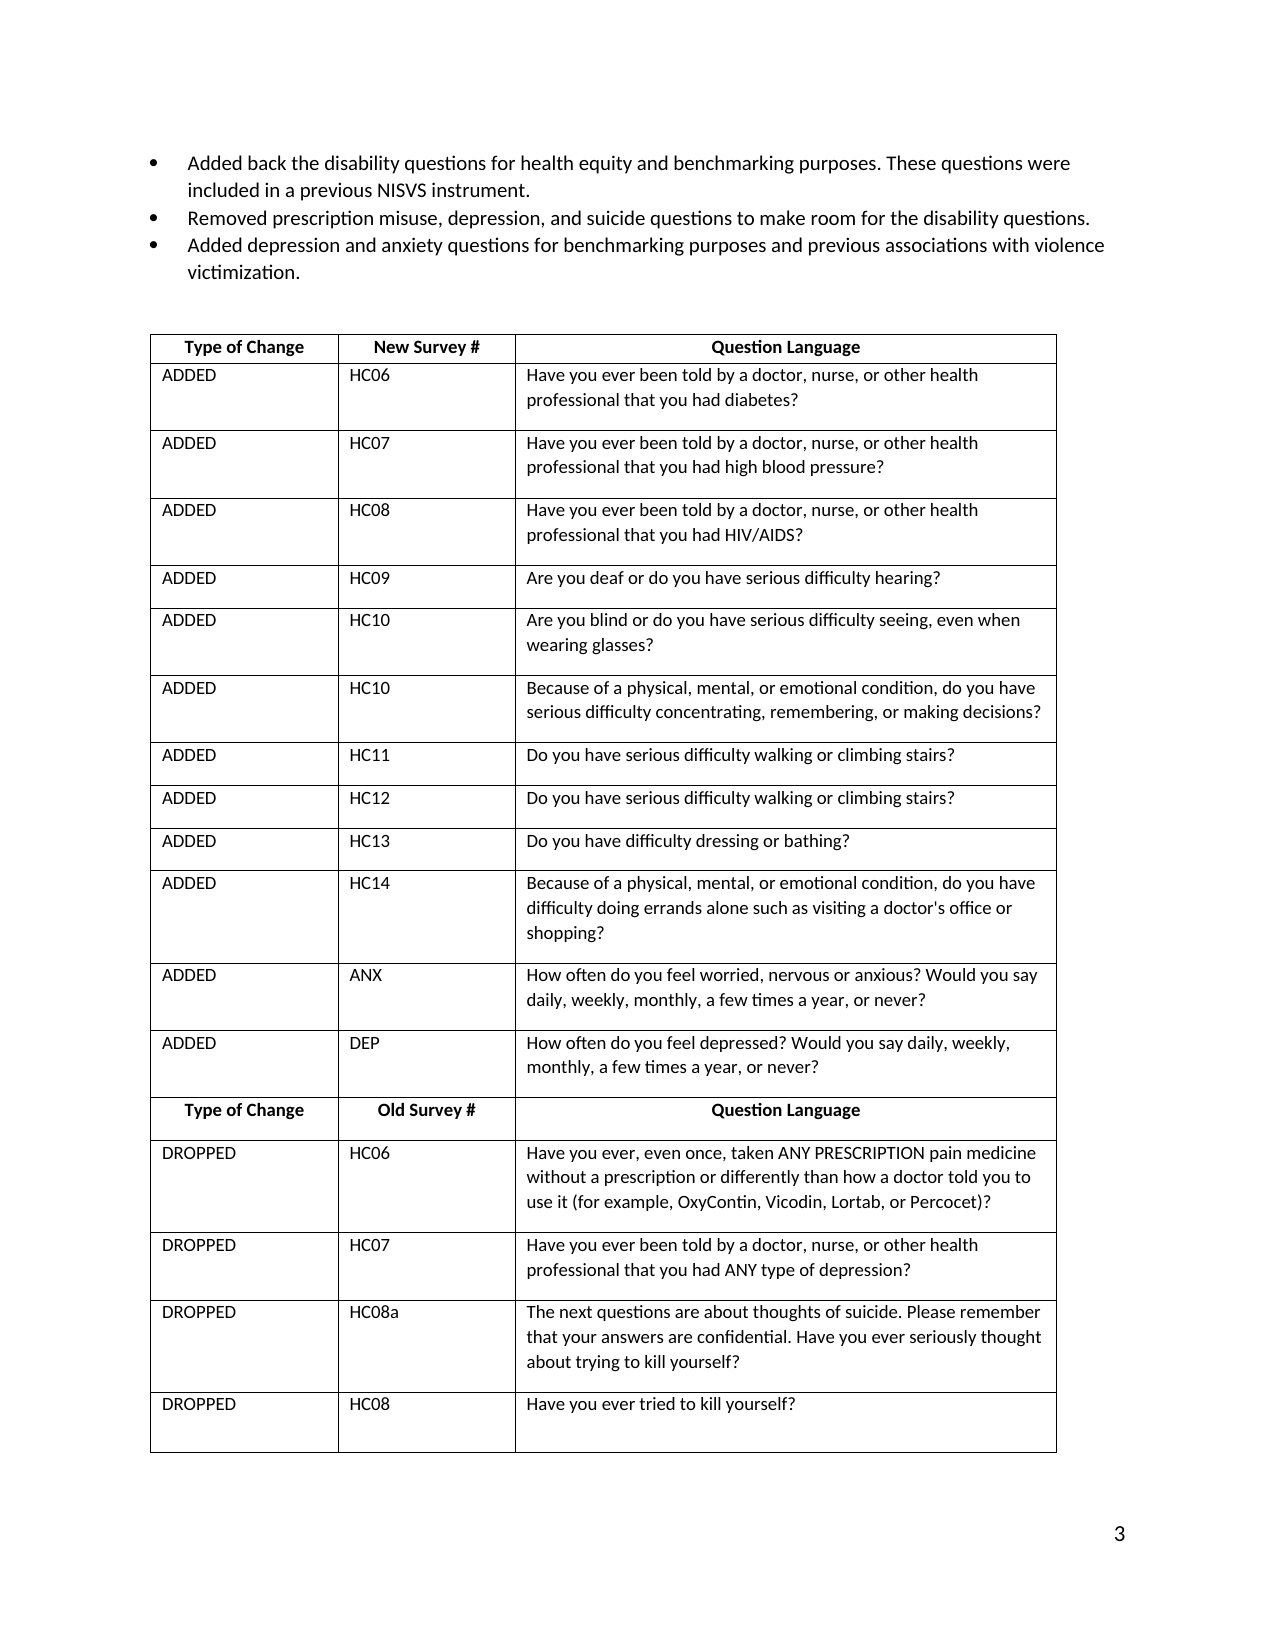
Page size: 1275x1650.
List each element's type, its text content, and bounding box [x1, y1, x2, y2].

table_cell ADDED [151, 871, 338, 962]
table_cell HC12 [339, 786, 515, 828]
table_cell ADDED [151, 499, 338, 565]
table_cell HC07 [339, 431, 515, 497]
table_cell Have you ever been told by a doctor, nurse, or other health professional that you had high blood pressure? [516, 431, 1056, 497]
table_header Type of Change [151, 335, 338, 363]
table_cell HC09 [339, 566, 515, 607]
table_cell DROPPED [151, 1233, 338, 1299]
table_cell ANX [339, 964, 515, 1030]
table_header Question Language [516, 335, 1056, 363]
table_cell Have you ever been told by a doctor, nurse, or other health professional that you had HIV/AIDS? [516, 499, 1056, 565]
table_cell HC13 [339, 829, 515, 870]
table_cell Do you have serious difficulty walking or climbing stairs? [516, 743, 1056, 785]
table_cell HC06 [339, 364, 515, 430]
table_cell ADDED [151, 964, 338, 1030]
table_cell How often do you feel worried, nervous or anxious? Would you say daily, weekly, monthly, a few times a year, or never? [516, 964, 1056, 1030]
table_cell HC08 [339, 1393, 515, 1452]
table_cell DEP [339, 1031, 515, 1097]
table_cell HC10 [339, 676, 515, 742]
table_cell Have you ever been told by a doctor, nurse, or other health professional that you had diabetes? [516, 364, 1056, 430]
table_cell Because of a physical, mental, or emotional condition, do you have serious difficulty concentrating, remembering, or making decisions? [516, 676, 1056, 742]
table_cell HC08 [339, 499, 515, 565]
table_cell Are you deaf or do you have serious difficulty hearing? [516, 566, 1056, 607]
table_cell DROPPED [151, 1301, 338, 1392]
table_cell Question Language [516, 1098, 1056, 1140]
table_cell ADDED [151, 566, 338, 607]
table_cell ADDED [151, 743, 338, 785]
table_cell ADDED [151, 364, 338, 430]
table_cell HC07 [339, 1233, 515, 1299]
table_cell DROPPED [151, 1393, 338, 1452]
table_cell Do you have difficulty dressing or bathing? [516, 829, 1056, 870]
list Removed prescription misuse, depression, and suicide questions to make room for the disability questions. [150, 205, 1125, 230]
table_cell ADDED [151, 676, 338, 742]
table_cell HC06 [339, 1141, 515, 1232]
table_cell Have you ever been told by a doctor, nurse, or other health professional that you had ANY type of depression? [516, 1233, 1056, 1299]
table_cell DROPPED [151, 1141, 338, 1232]
table_header New Survey # [339, 335, 515, 363]
table_cell Old Survey # [339, 1098, 515, 1140]
table_cell Type of Change [151, 1098, 338, 1140]
table_cell ADDED [151, 829, 338, 870]
list Added depression and anxiety questions for benchmarking purposes and previous associations with violence victimization. [150, 232, 1125, 285]
table_cell Have you ever, even once, taken ANY PRESCRIPTION pain medicine without a prescription or differently than how a doctor told you to use it (for example, OxyContin, Vicodin, Lortab, or Percocet)? [516, 1141, 1056, 1232]
table_cell Are you blind or do you have serious difficulty seeing, even when wearing glasses? [516, 609, 1056, 675]
table_cell How often do you feel depressed? Would you say daily, weekly, monthly, a few times a year, or never? [516, 1031, 1056, 1097]
table_cell ADDED [151, 609, 338, 675]
table_cell ADDED [151, 1031, 338, 1097]
table_cell ADDED [151, 431, 338, 497]
table_cell HC08a [339, 1301, 515, 1392]
table_cell HC10 [339, 609, 515, 675]
list Added back the disability questions for health equity and benchmarking purposes. These questions were included in a previous NISVS instrument. [150, 150, 1125, 203]
table_cell ADDED [151, 786, 338, 828]
table_cell Do you have serious difficulty walking or climbing stairs? [516, 786, 1056, 828]
table_cell Have you ever tried to kill yourself? [516, 1393, 1056, 1452]
table_cell HC14 [339, 871, 515, 962]
table_cell Because of a physical, mental, or emotional condition, do you have difficulty doing errands alone such as visiting a doctor's office or shopping? [516, 871, 1056, 962]
table_cell The next questions are about thoughts of suicide. Please remember that your answers are confidential. Have you ever seriously thought about trying to kill yourself? [516, 1301, 1056, 1392]
table_cell HC11 [339, 743, 515, 785]
